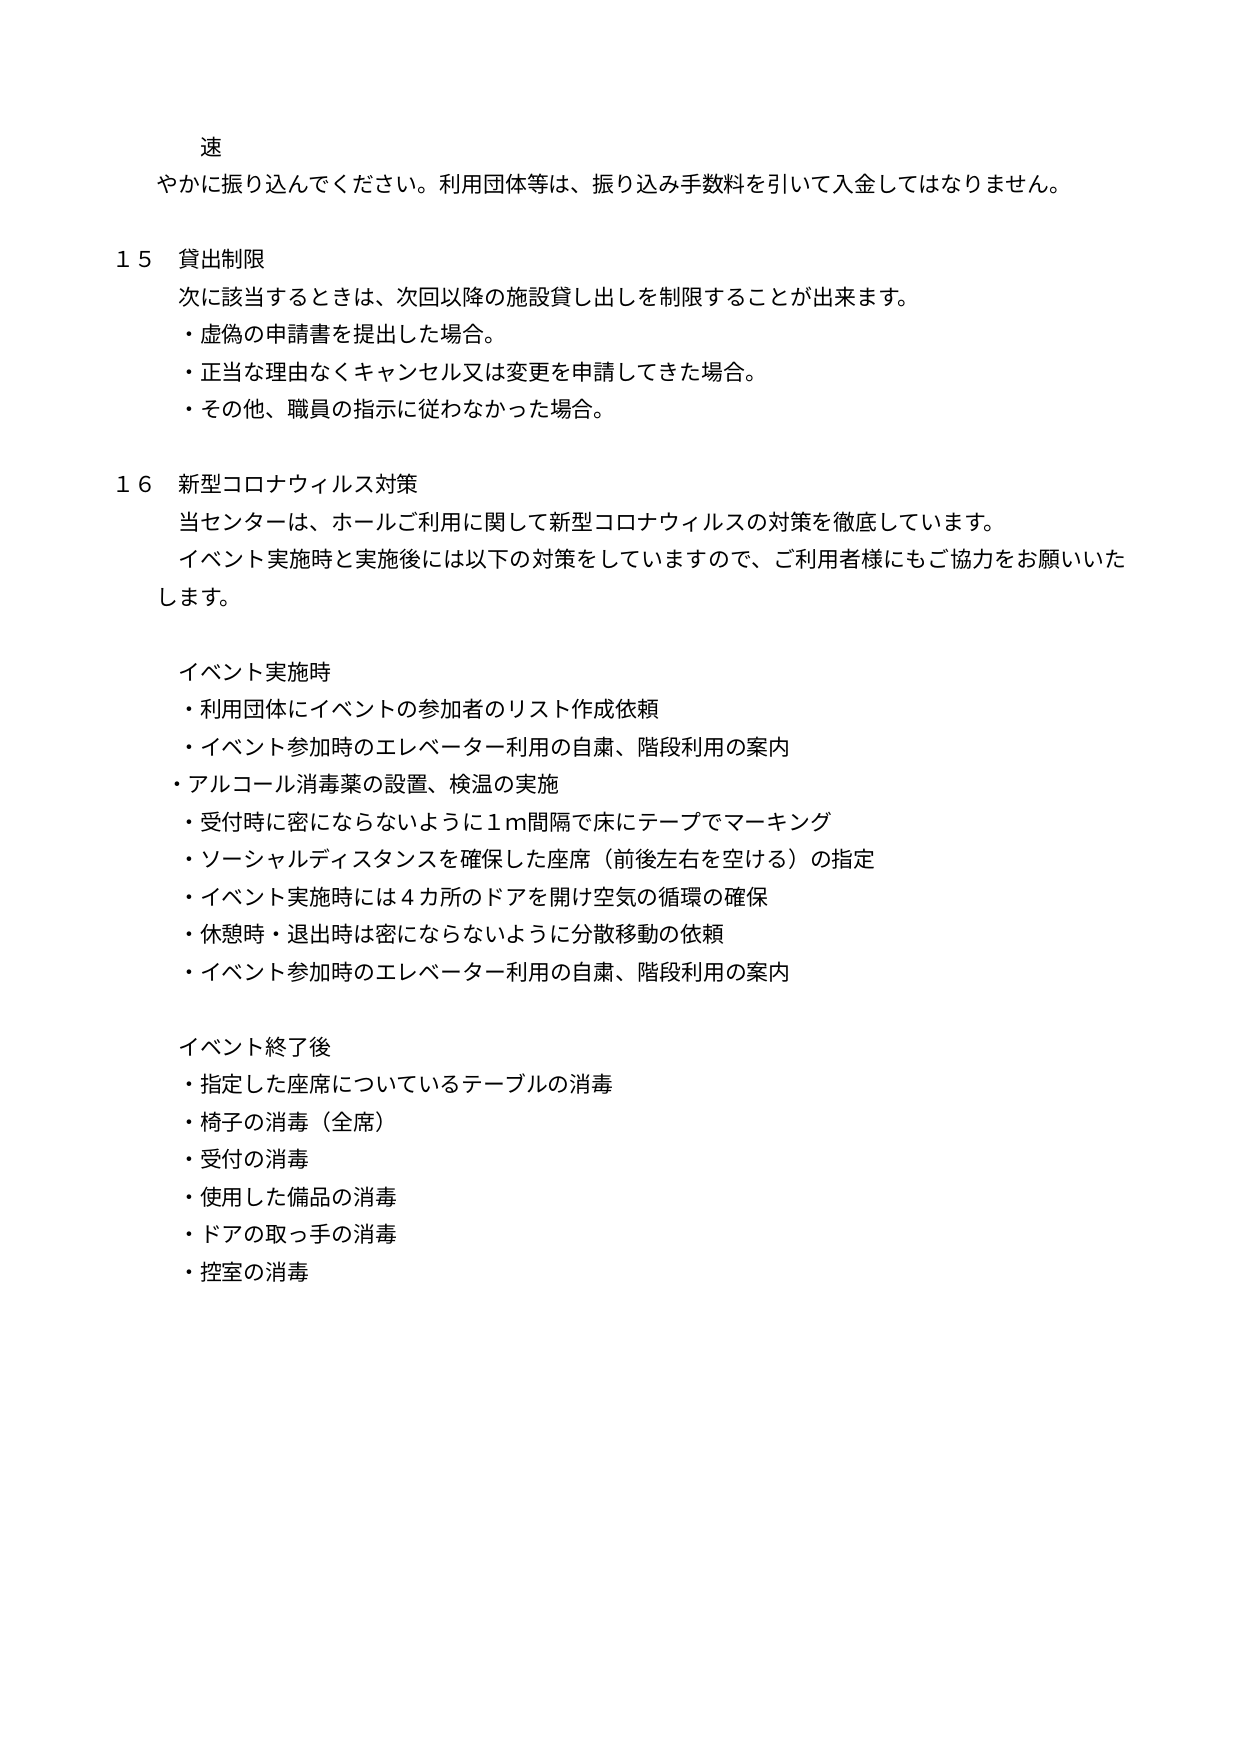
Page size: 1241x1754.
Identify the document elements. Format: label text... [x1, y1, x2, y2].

text ・椅子の消毒（全席） [112, 1102, 1128, 1139]
text ・指定した座席についているテーブルの消毒 [112, 1064, 1128, 1102]
text ・アルコール消毒薬の設置、検温の実施 [112, 764, 1128, 802]
text やかに振り込んでください。利用団体等は、振り込み手数料を引いて入金してはなりません。 [112, 164, 1128, 202]
text １６ 新型コロナウィルス対策 [112, 464, 1128, 502]
text イベント終了後 [112, 1027, 1128, 1064]
text ・休憩時・退出時は密にならないように分散移動の依頼 [112, 914, 1128, 952]
text ・ソーシャルディスタンスを確保した座席（前後左右を空ける）の指定 [112, 839, 1128, 877]
text 次に該当するときは、次回以降の施設貸し出しを制限することが出来ます。 [112, 277, 1128, 314]
text ・その他、職員の指示に従わなかった場合。 [112, 389, 1128, 427]
text 当センターは、ホールご利用に関して新型コロナウィルスの対策を徹底しています。 [112, 502, 1128, 539]
text ・イベント参加時のエレベーター利用の自粛、階段利用の案内 [112, 727, 1128, 764]
text ・受付時に密にならないように１ｍ間隔で床にテープでマーキング [112, 802, 1128, 839]
text ・受付の消毒 [112, 1139, 1128, 1177]
text ・使用した備品の消毒 [112, 1177, 1128, 1214]
text ・ドアの取っ手の消毒 [112, 1214, 1128, 1252]
text イベント実施時と実施後には以下の対策をしていますので、ご利用者様にもご協力をお願いいたします。 [112, 539, 1128, 614]
text １５ 貸出制限 [112, 239, 1128, 277]
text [178, 127, 1128, 164]
text ・イベント参加時のエレベーター利用の自粛、階段利用の案内 [112, 952, 1128, 989]
text ・イベント実施時には4カ所のドアを開け空気の循環の確保 [112, 877, 1128, 914]
text ・虚偽の申請書を提出した場合。 [112, 314, 1128, 352]
text ・控室の消毒 [112, 1252, 1128, 1289]
text イベント実施時 [112, 652, 1128, 689]
text ・利用団体にイベントの参加者のリスト作成依頼 [112, 689, 1128, 727]
text ・正当な理由なくキャンセル又は変更を申請してきた場合。 [112, 352, 1128, 389]
